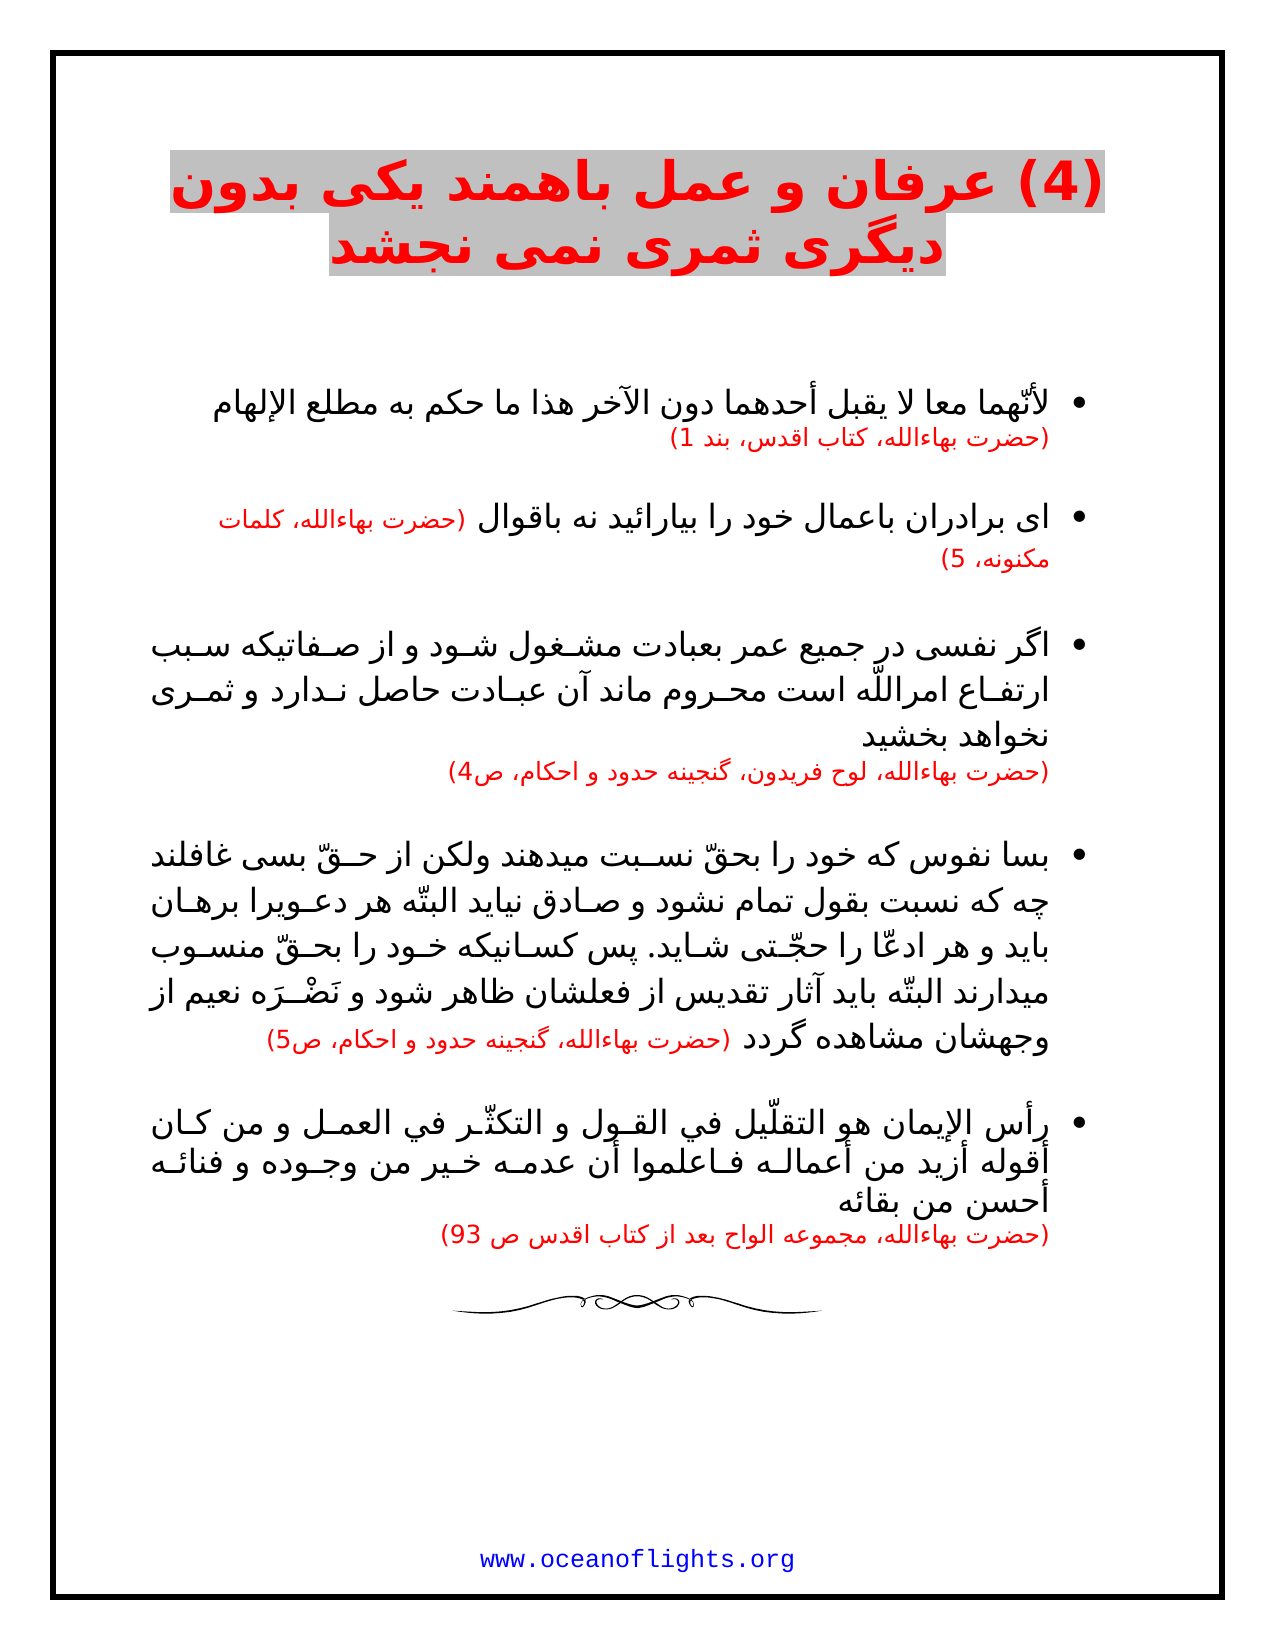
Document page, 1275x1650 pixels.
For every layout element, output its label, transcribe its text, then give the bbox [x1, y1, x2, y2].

list رأس الإيمان هو التقلّيل في القول و التكثّر في العمل و من كان أقوله أزيد من أعماله فاعلموا أن عدمه خير من وجوده و فنائه أحسن من بقائه [150, 1104, 1087, 1220]
list لأنّهما معا لا يقبل أحدهما دون الآخر هذا ما حكم به مطلع الإلهام [150, 384, 1087, 423]
list بسا نفوس که خود را بحقّ نسبت ميدهند ولکن از حقّ بسی غافلند چه که نسبت بقول تمام نشود و صادق نيايد البتّه هر دعويرا برهان بايد و هر ادعّا را حجّتی شايد. پس کسانيکه خود را بحقّ منسوب ميدارند البتّه بايد آثار تقديس از فعلشان ظاهر شود و نَضْرَه نعيم از وجهشان مشاهده گردد (حضرت بهاءالله، گنجینه حدود و احکام، ص5) [150, 831, 1087, 1058]
list ای برادران باعمال خود را بيارائيد نه باقوال (حضرت بهاءالله، کلمات مکنونه، 5) [150, 497, 1087, 575]
list (حضرت بهاءالله، لوح فریدون، گنجینه حدود و احکام، ص4) [150, 757, 1050, 786]
list اگر نفسی در جميع عمر بعبادت مشغول شود و از صفاتيکه سبب ارتفاع امراللّه است محروم ماند آن عبادت حاصل ندارد و ثمری نخواهد بخشيد [150, 620, 1087, 757]
list (حضرت بهاءالله، کتاب اقدس، بند 1) [150, 423, 1050, 452]
text (4) عرفان و عمل باهمند یکی بدون دیگری ثمری نمی نجشد [946, 150, 1125, 276]
text (4) عرفان و عمل باهمند یکی بدون دیگری ثمری نمی نجشد [150, 150, 329, 276]
text (حضرت بهاءالله، مجموعه الواح بعد از كتاب اقدس ص 93) [150, 1220, 1125, 1249]
